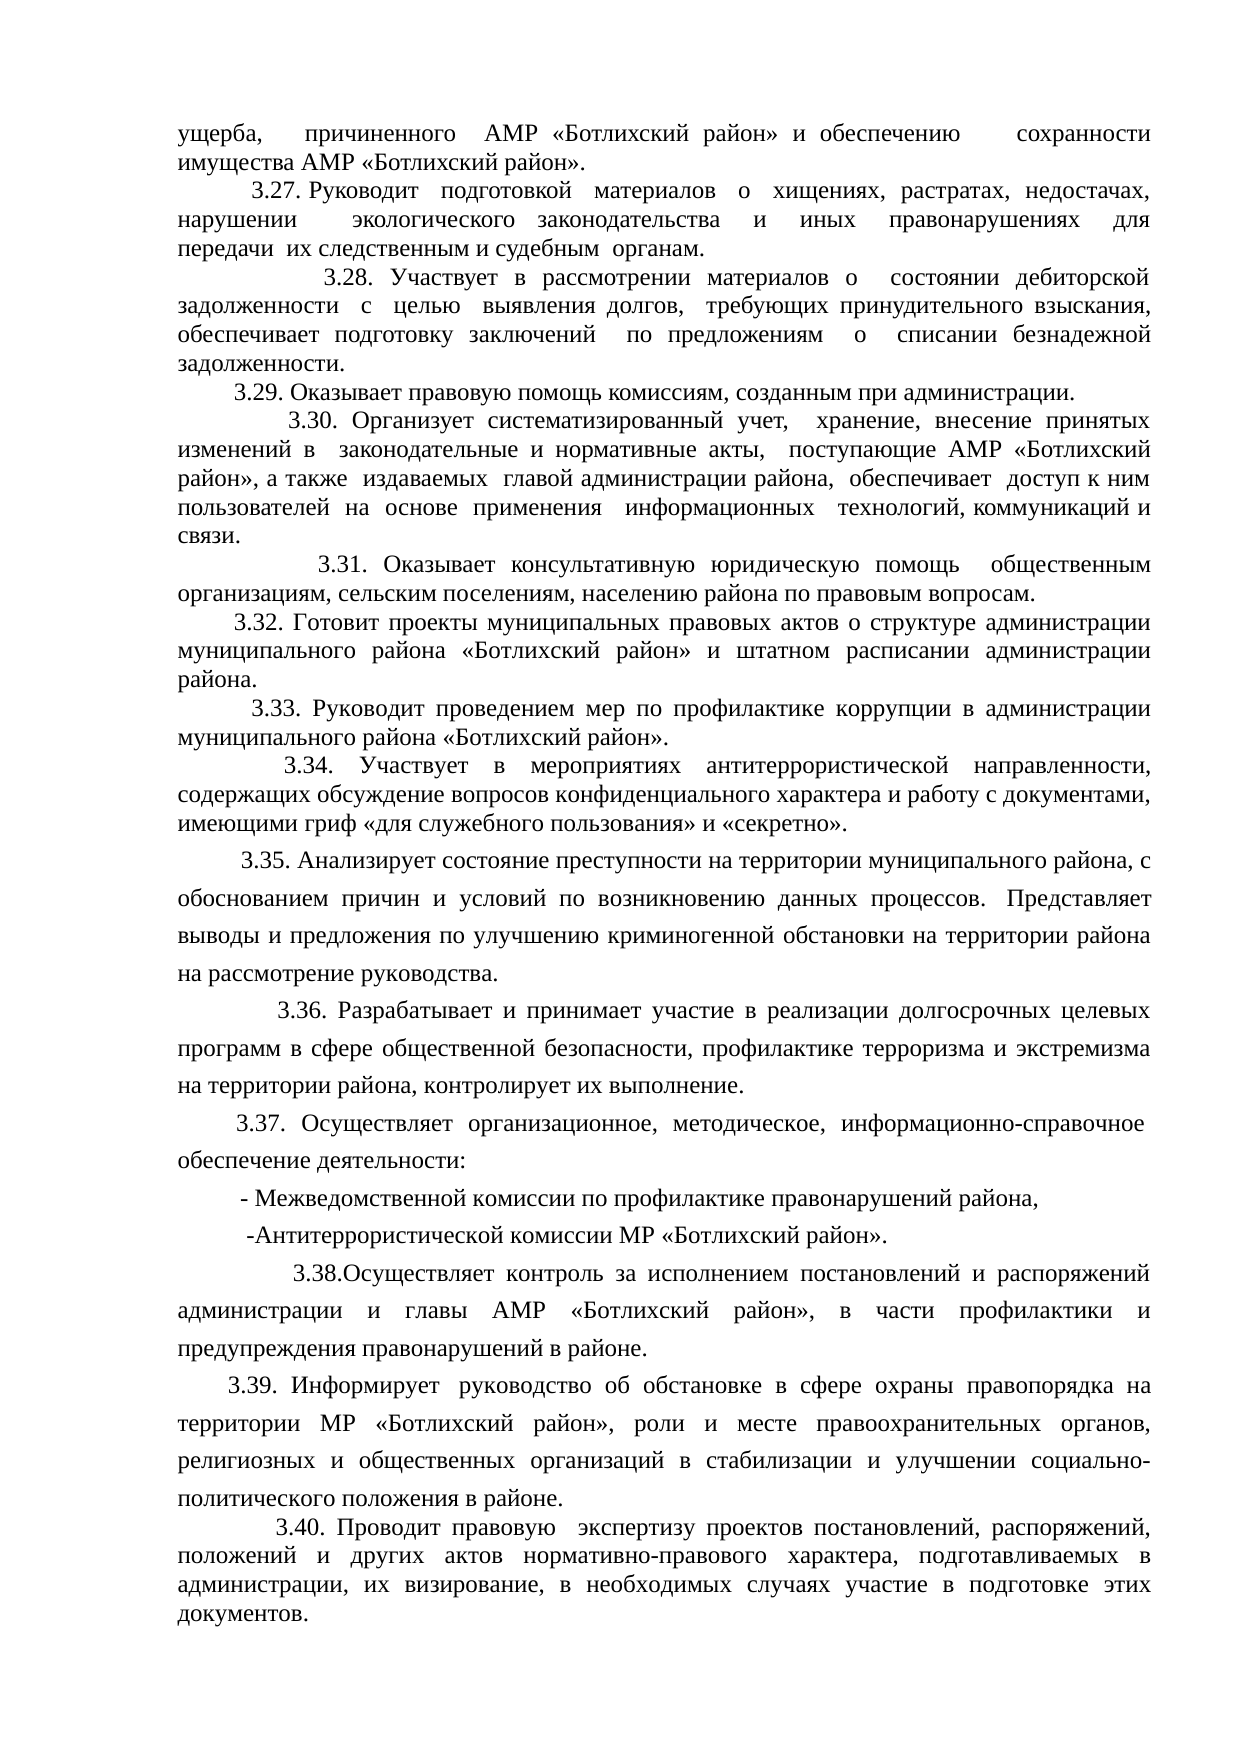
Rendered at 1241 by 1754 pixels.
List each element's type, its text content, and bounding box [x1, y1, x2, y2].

text 3.36. Разрабатывает и принимает участие в реализации долгосрочных целевых программ в сфере общественной безопасности, профилактике терроризма и экстремизма на территории района, контролирует их выполнение. [177, 987, 1152, 1099]
text 3.33. Руководит проведением мер по профилактике коррупции в администрации муниципального района «Ботлихский район». [177, 693, 1152, 751]
text 3.38.Осуществляет контроль за исполнением постановлений и распоряжений администрации и главы АМР «Ботлихский район», в части профилактики и предупреждения правонарушений в районе. [177, 1249, 1152, 1362]
text 3.37. Осуществляет организационное, методическое, информационно-справочное обеспечение деятельности: [177, 1099, 1152, 1174]
text 3.39. Информирует руководство об обстановке в сфере охраны правопорядка на территории МР «Ботлихский район», роли и месте правоохранительных органов, религиозных и общественных организаций в стабилизации и улучшении социально-политического положения в районе. [177, 1362, 1152, 1512]
text 3.30. Организует систематизированный учет, хранение, внесение принятых изменений в законодательные и нормативные акты, поступающие АМР «Ботлихский район», а также издаваемых главой администрации района, обеспечивает доступ к ним пользователей на основе применения информационных технологий, коммуникаций и связи. [177, 406, 1152, 549]
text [177, 118, 1152, 176]
text 3.35. Анализирует состояние преступности на территории муниципального района, с обоснованием причин и условий по возникновению данных процессов. Представляет выводы и предложения по улучшению криминогенной обстановки на территории района на рассмотрение руководства. [177, 837, 1152, 987]
text 3.34. Участвует в мероприятиях антитеррористической направленности, содержащих обсуждение вопросов конфиденциального характера и работу с документами, имеющими гриф «для служебного пользования» и «секретно». [177, 751, 1152, 837]
text -Антитеррористической комиссии МР «Ботлихский район». [177, 1212, 1152, 1249]
text 3.29. Оказывает правовую помощь комиссиям, созданным при администрации. [177, 377, 1152, 406]
text - Межведомственной комиссии по профилактике правонарушений района, [177, 1174, 1152, 1212]
text 3.32. Готовит проекты муниципальных правовых актов о структуре администрации муниципального района «Ботлихский район» и штатном расписании администрации района. [177, 607, 1152, 693]
text 3.27. Руководит подготовкой материалов о хищениях, растратах, недостачах, нарушении экологического законодательства и иных правонарушениях для передачи их следственным и судебным органам. [177, 176, 1152, 262]
text 3.28. Участвует в рассмотрении материалов о состоянии дебиторской задолженности с целью выявления долгов, требующих принудительного взыскания, обеспечивает подготовку заключений по предложениям о списании безнадежной задолженности. [177, 262, 1152, 377]
text 3.31. Оказывает консультативную юридическую помощь общественным организациям, сельским поселениям, населению района по правовым вопросам. [177, 549, 1152, 607]
text 3.40. Проводит правовую экспертизу проектов постановлений, распоряжений, положений и других актов нормативно-правового характера, подготавливаемых в администрации, их визирование, в необходимых случаях участие в подготовке этих документов. [177, 1512, 1152, 1627]
